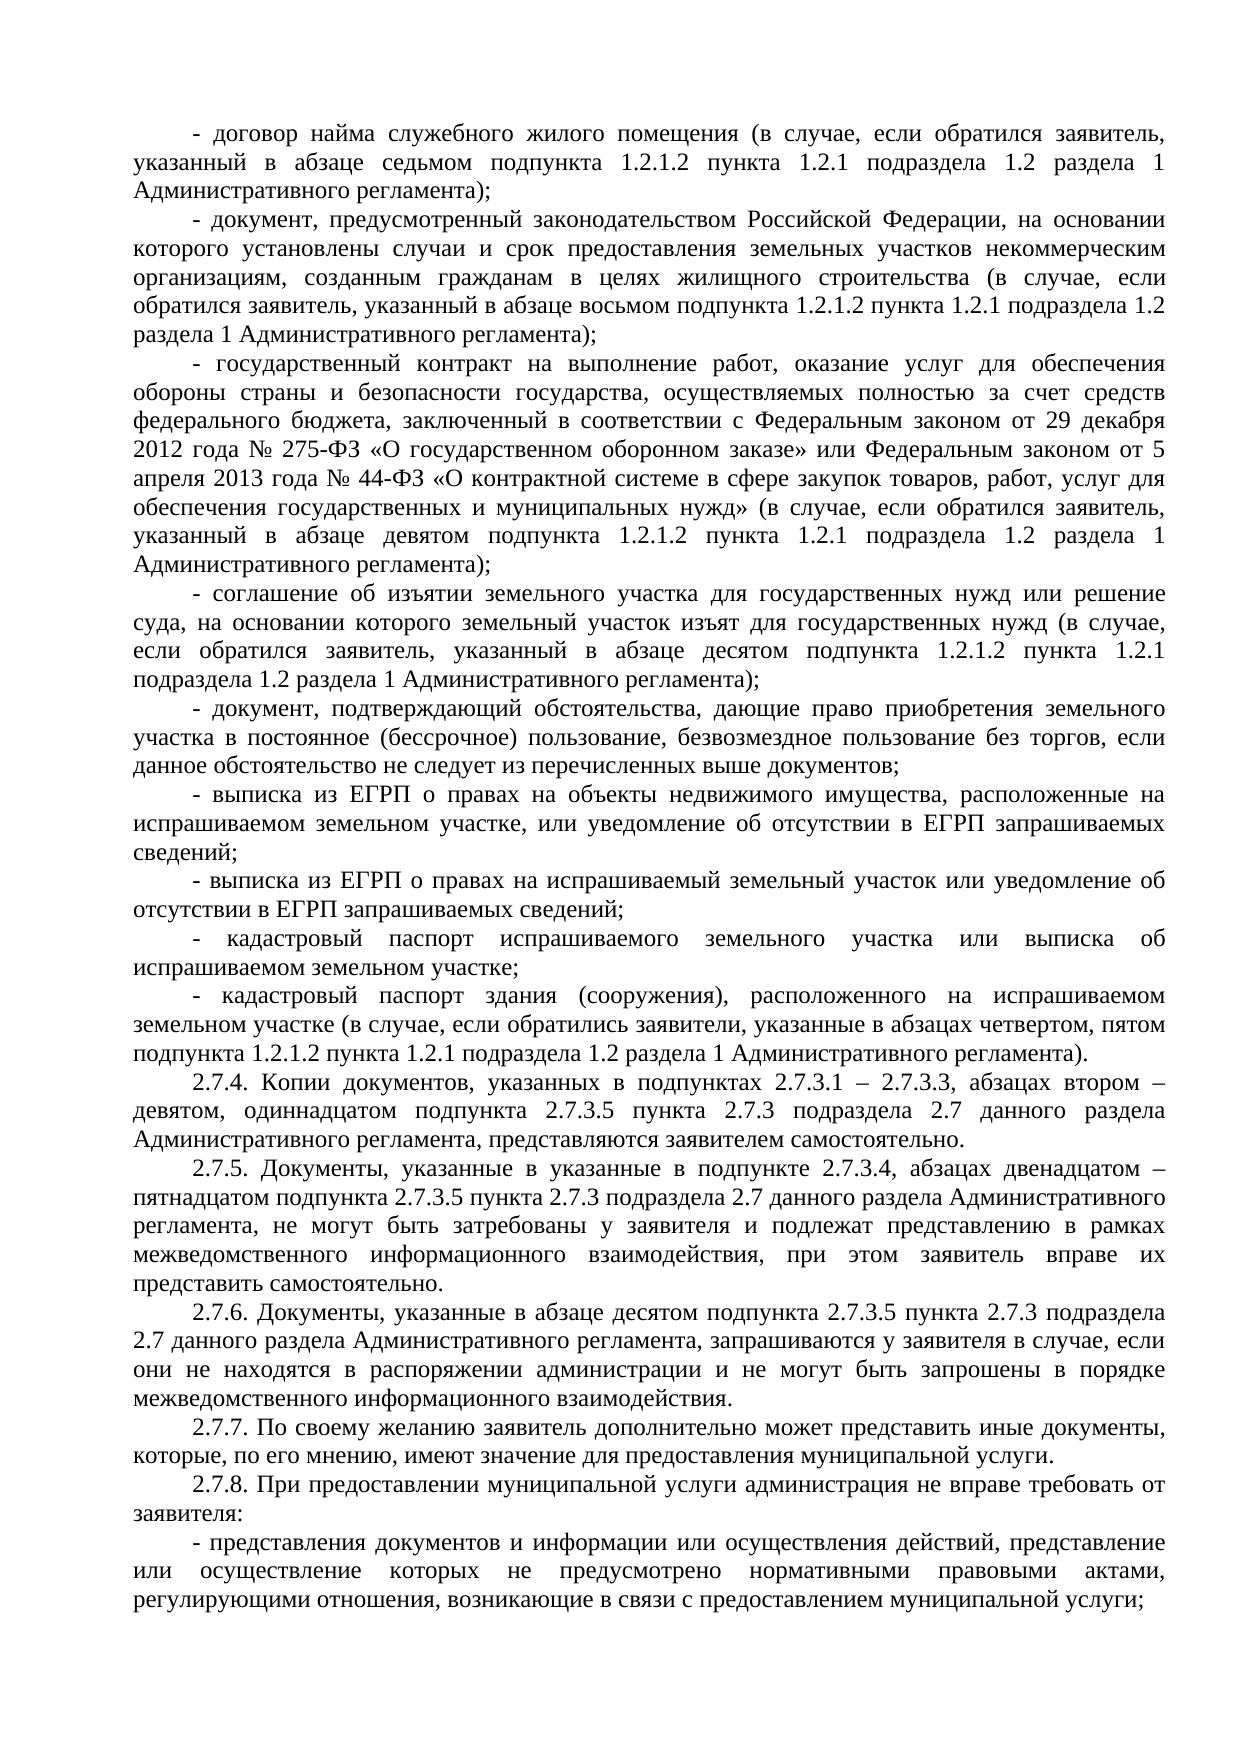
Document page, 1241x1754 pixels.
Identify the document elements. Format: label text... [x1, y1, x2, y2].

text - договор найма служебного жилого помещения (в случае, если обратился заявитель, указанный в абзаце седьмом подпункта 1.2.1.2 пункта 1.2.1 подраздела 1.2 раздела 1 Административного регламента); [133, 118, 1167, 204]
text - соглашение об изъятии земельного участка для государственных нужд или решение суда, на основании которого земельный участок изъят для государственных нужд (в случае, если обратился заявитель, указанный в абзаце десятом подпункта 1.2.1.2 пункта 1.2.1 подраздела 1.2 раздела 1 Административного регламента); [133, 578, 1167, 693]
text 2.7.7. По своему желанию заявитель дополнительно может представить иные документы, которые, по его мнению, имеют значение для предоставления муниципальной услуги. [133, 1412, 1167, 1469]
text - документ, подтверждающий обстоятельства, дающие право приобретения земельного участка в постоянное (бессрочное) пользование, безвозмездное пользование без торгов, если данное обстоятельство не следует из перечисленных выше документов; [133, 693, 1167, 779]
text - выписка из ЕГРП о правах на объекты недвижимого имущества, расположенные на испрашиваемом земельном участке, или уведомление об отсутствии в ЕГРП запрашиваемых сведений; [133, 779, 1167, 866]
text 2.7.5. Документы, указанные в указанные в подпункте 2.7.3.4, абзацах двенадцатом – пятнадцатом подпункта 2.7.3.5 пункта 2.7.3 подраздела 2.7 данного раздела Административного регламента, не могут быть затребованы у заявителя и подлежат представлению в рамках межведомственного информационного взаимодействия, при этом заявитель вправе их представить самостоятельно. [133, 1153, 1167, 1297]
text - выписка из ЕГРП о правах на испрашиваемый земельный участок или уведомление об отсутствии в ЕГРП запрашиваемых сведений; [133, 866, 1167, 923]
text 2.7.6. Документы, указанные в абзаце десятом подпункта 2.7.3.5 пункта 2.7.3 подраздела 2.7 данного раздела Административного регламента, запрашиваются у заявителя в случае, если они не находятся в распоряжении администрации и не могут быть запрошены в порядке межведомственного информационного взаимодействия. [133, 1297, 1167, 1412]
text 2.7.4. Копии документов, указанных в подпунктах 2.7.3.1 – 2.7.3.3, абзацах втором – девятом, одиннадцатом подпункта 2.7.3.5 пункта 2.7.3 подраздела 2.7 данного раздела Административного регламента, представляются заявителем самостоятельно. [133, 1067, 1167, 1153]
text - документ, предусмотренный законодательством Российской Федерации, на основании которого установлены случаи и срок предоставления земельных участков некоммерческим организациям, созданным гражданам в целях жилищного строительства (в случае, если обратился заявитель, указанный в абзаце восьмом подпункта 1.2.1.2 пункта 1.2.1 подраздела 1.2 раздела 1 Административного регламента); [133, 204, 1167, 348]
text - кадастровый паспорт испрашиваемого земельного участка или выписка об испрашиваемом земельном участке; [133, 923, 1167, 981]
text - кадастровый паспорт здания (сооружения), расположенного на испрашиваемом земельном участке (в случае, если обратились заявители, указанные в абзацах четвертом, пятом подпункта 1.2.1.2 пункта 1.2.1 подраздела 1.2 раздела 1 Административного регламента). [133, 981, 1167, 1067]
text - государственный контракт на выполнение работ, оказание услуг для обеспечения обороны страны и безопасности государства, осуществляемых полностью за счет средств федерального бюджета, заключенный в соответствии с Федеральным законом от 29 декабря 2012 года № 275-ФЗ «О государственном оборонном заказе» или Федеральным законом от 5 апреля 2013 года № 44-ФЗ «О контрактной системе в сфере закупок товаров, работ, услуг для обеспечения государственных и муниципальных нужд» (в случае, если обратился заявитель, указанный в абзаце девятом подпункта 1.2.1.2 пункта 1.2.1 подраздела 1.2 раздела 1 Административного регламента); [133, 348, 1167, 578]
text 2.7.8. При предоставлении муниципальной услуги администрация не вправе требовать от заявителя: [133, 1469, 1167, 1527]
text - представления документов и информации или осуществления действий, представление или осуществление которых не предусмотрено нормативными правовыми актами, регулирующими отношения, возникающие в связи с предоставлением муниципальной услуги; [133, 1527, 1167, 1613]
